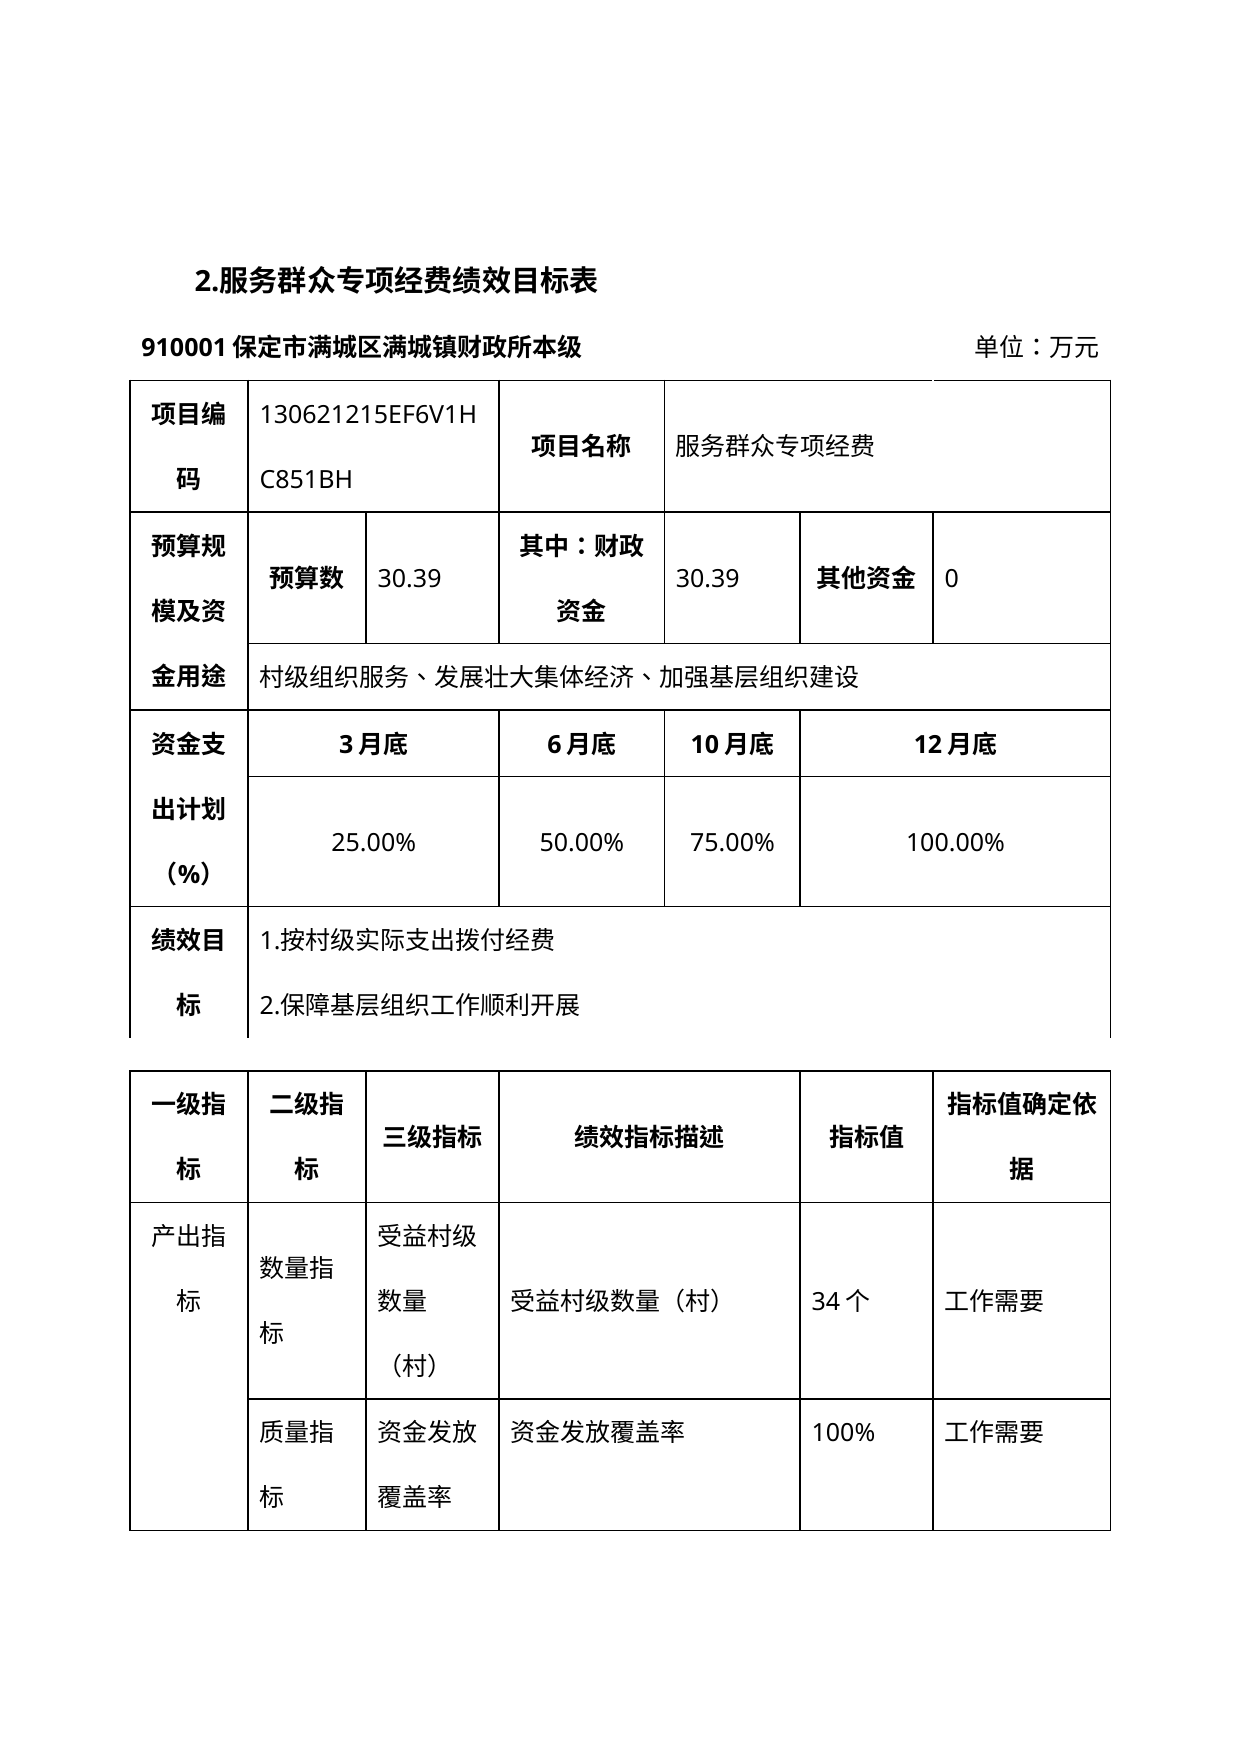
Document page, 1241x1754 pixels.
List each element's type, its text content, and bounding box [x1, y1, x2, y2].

table_cell 项目名称 [500, 381, 664, 511]
table_cell 绩效目标 [131, 907, 247, 1037]
table_cell 30.39 [367, 513, 498, 643]
table_cell 村级组织服务、发展壮大集体经济、加强基层组织建设 [249, 644, 1110, 709]
table_header 指标值确定依据 [934, 1072, 1110, 1201]
table_header 绩效指标描述 [500, 1072, 799, 1201]
table_cell 受益村级数量（村） [367, 1203, 498, 1398]
table_cell 服务群众专项经费 [665, 381, 1110, 511]
table_cell 项目编码 [131, 381, 247, 511]
table_cell 34个 [801, 1203, 932, 1398]
table_cell 其中：财政资金 [500, 513, 664, 643]
table_cell 1.按村级实际支出拨付经费 2.保障基层组织工作顺利开展 [249, 907, 1110, 1037]
table_cell 6月底 [500, 711, 664, 776]
table_cell 数量指标 [249, 1203, 365, 1398]
table_cell 100% [801, 1400, 932, 1529]
table_header 单位：万元 [934, 315, 1110, 379]
table_cell 工作需要 [934, 1203, 1110, 1398]
table_cell 12月底 [801, 711, 1110, 776]
table_cell 预算数 [249, 513, 365, 643]
table_cell 受益村级数量（村） [500, 1203, 799, 1398]
table_cell 预算规模及资金用途 [131, 513, 247, 709]
table_cell 25.00% [249, 777, 498, 906]
table_cell 质量指标 [249, 1400, 365, 1529]
table_header 一级指标 [131, 1072, 247, 1201]
table_cell 130621215EF6V1HC851BH [249, 381, 498, 511]
table_cell 50.00% [500, 777, 664, 906]
table_header 三级指标 [367, 1072, 498, 1201]
table_header 910001保定市满城区满城镇财政所本级 [131, 315, 932, 379]
table_cell 0 [934, 513, 1110, 643]
table_cell 产出指标 [131, 1203, 247, 1529]
table_cell 其他资金 [801, 513, 932, 643]
table_cell 10月底 [665, 711, 799, 776]
table_cell 资金发放覆盖率 [500, 1400, 799, 1529]
table_cell 30.39 [665, 513, 799, 643]
table_cell 75.00% [665, 777, 799, 906]
table_cell 资金发放覆盖率 [367, 1400, 498, 1529]
table_cell 3月底 [249, 711, 498, 776]
text 2.服务群众专项经费绩效目标表 [136, 248, 1104, 313]
table_header 指标值 [801, 1072, 932, 1201]
table_cell 资金支出计划（%） [131, 711, 247, 906]
table_cell 工作需要 [934, 1400, 1110, 1529]
table_header 二级指标 [249, 1072, 365, 1201]
table_cell 100.00% [801, 777, 1110, 906]
